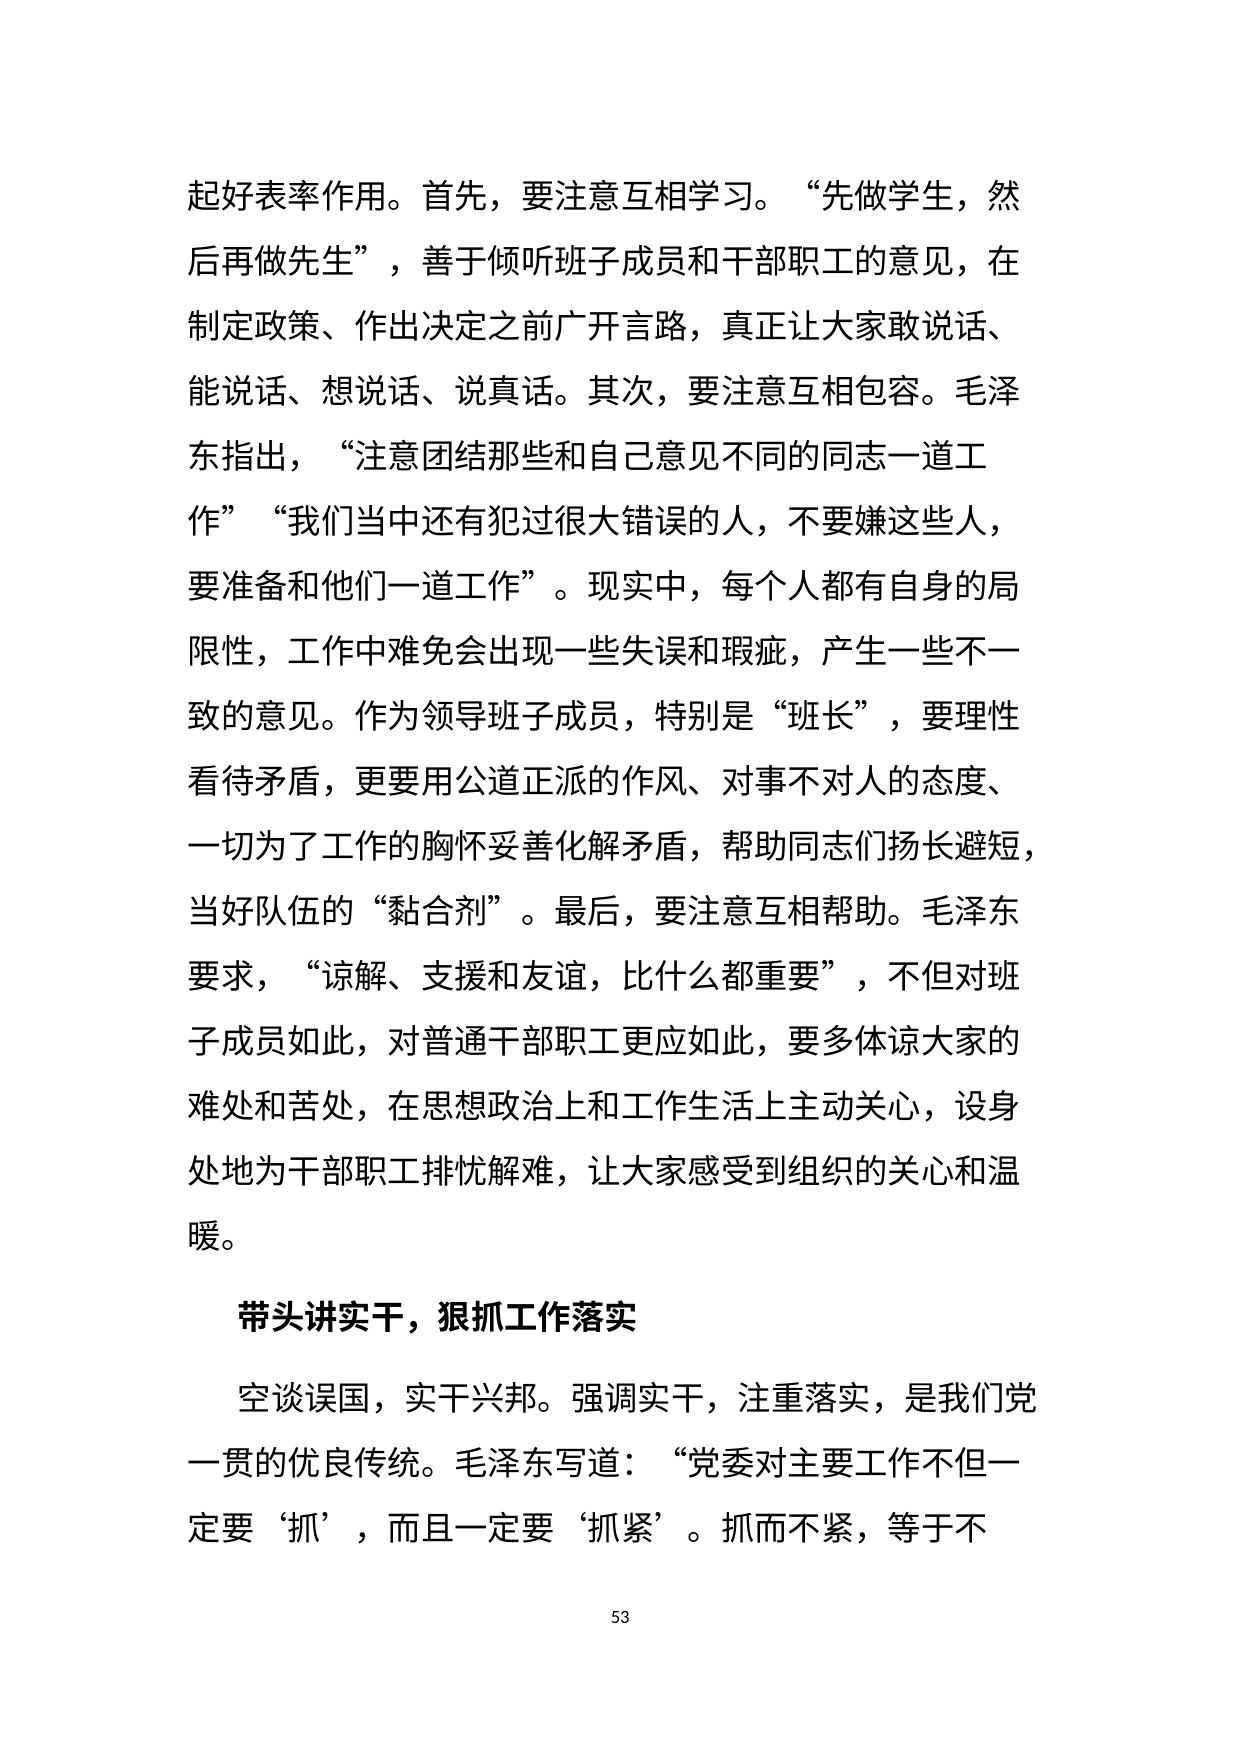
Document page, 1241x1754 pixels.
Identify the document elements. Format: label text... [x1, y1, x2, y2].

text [187, 162, 1053, 1267]
text 带头讲实干，狠抓工作落实 [187, 1283, 1053, 1348]
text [187, 1363, 1053, 1558]
